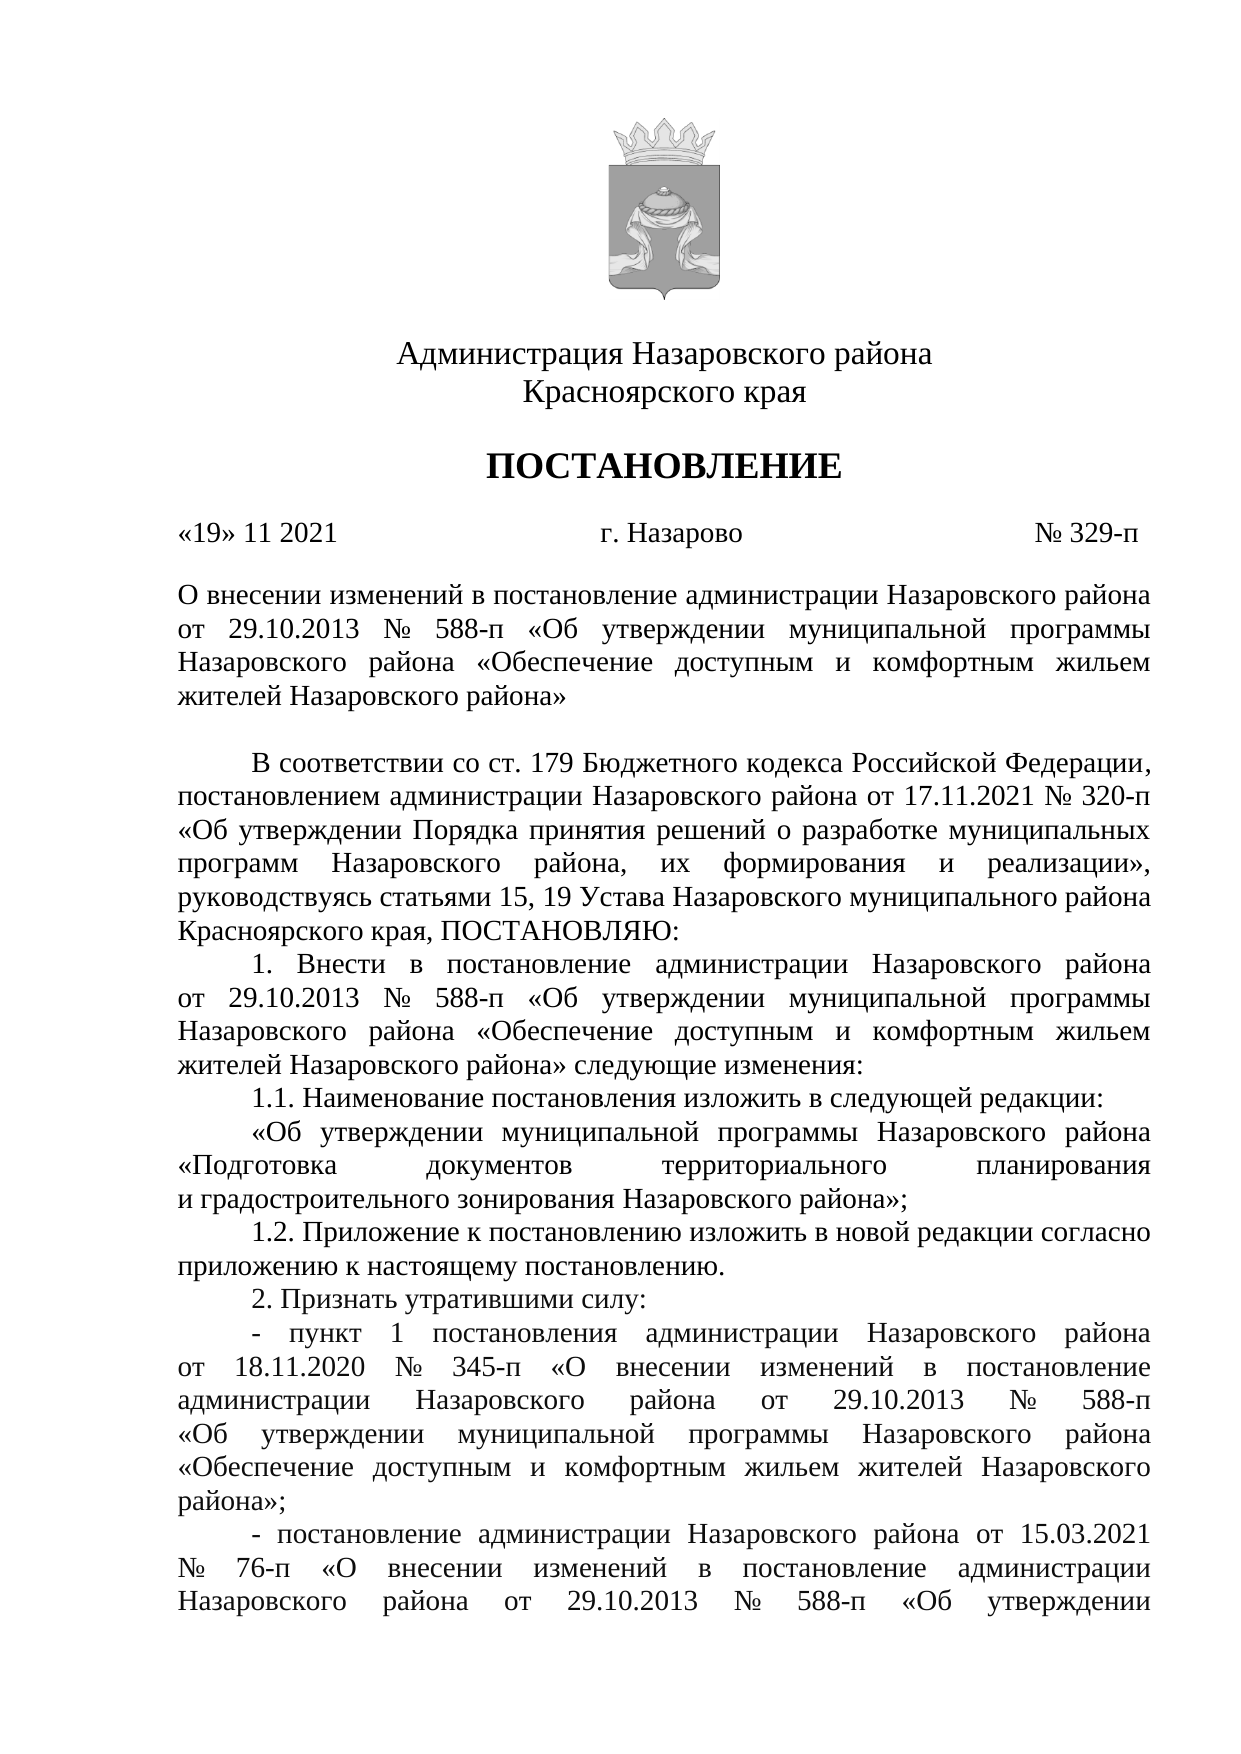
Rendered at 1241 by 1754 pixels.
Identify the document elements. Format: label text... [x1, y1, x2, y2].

subtitle ПОСТАНОВЛЕНИЕ [177, 443, 1152, 486]
text «19» 11 2021 г. Назарово № 329-п [177, 515, 1152, 548]
text 1.2. Приложение к постановлению изложить в новой редакции согласно приложению к настоящему постановлению. [177, 1214, 1152, 1282]
text 2. Признать утратившими силу: [177, 1282, 1152, 1315]
text О внесении изменений в постановление администрации Назаровского района от 29.10.2013 № 588-п «Об утверждении муниципальной программы Назаровского района «Обеспечение доступным и комфортным жильем жителей Назаровского района» [177, 577, 1152, 711]
text - пункт 1 постановления администрации Назаровского района от 18.11.2020 № 345-п «О внесении изменений в постановление администрации Назаровского района от 29.10.2013 № 588-п «Об утверждении муниципальной программы Назаровского района «Обеспечение доступным и комфортным жильем жителей Назаровского района»; [177, 1315, 1152, 1516]
text В соответствии со ст. 179 Бюджетного кодекса Российской Федерации, постановлением администрации Назаровского района от 17.11.2021 № 320-п «Об утверждении Порядка принятия решений о разработке муниципальных программ Назаровского района, их формирования и реализации», руководствуясь статьями 15, 19 Устава Назаровского муниципального района Красноярского края, ПОСТАНОВЛЯЮ: [177, 745, 1152, 946]
subtitle Администрация Назаровского района [177, 333, 1152, 371]
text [177, 1516, 1152, 1617]
text «Об утверждении муниципальной программы Назаровского района «Подготовка документов территориального планирования и градостроительного зонирования Назаровского района»; [177, 1114, 1152, 1214]
picture [608, 118, 720, 300]
subtitle Красноярского края [177, 371, 1152, 409]
text 1.1. Наименование постановления изложить в следующей редакции: [177, 1080, 1152, 1114]
text 1. Внести в постановление администрации Назаровского района от 29.10.2013 № 588-п «Об утверждении муниципальной программы Назаровского района «Обеспечение доступным и комфортным жильем жителей Назаровского района» следующие изменения: [177, 946, 1152, 1080]
